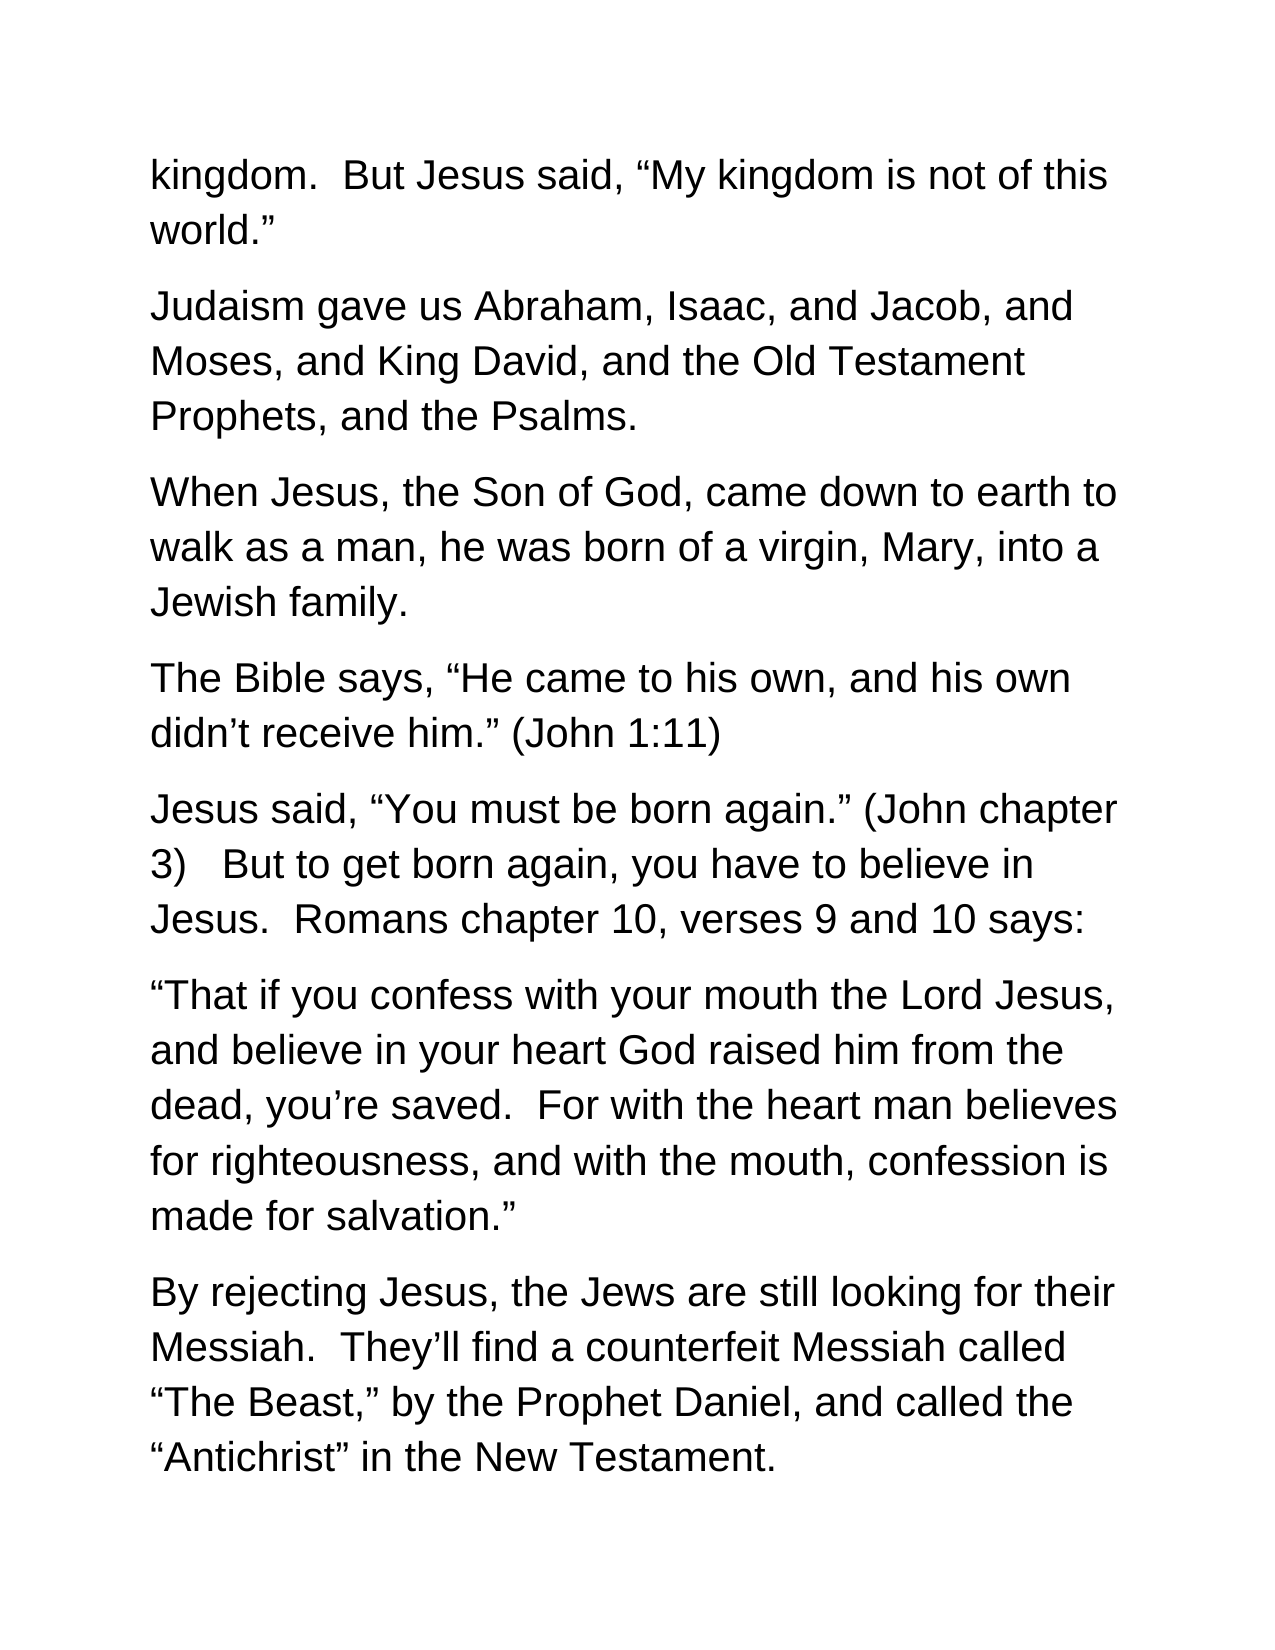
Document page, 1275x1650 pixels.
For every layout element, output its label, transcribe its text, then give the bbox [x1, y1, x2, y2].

text Judaism gave us Abraham, Isaac, and Jacob, and Moses, and King David, and the Old Testament Prophets, and the Psalms. [150, 281, 1125, 439]
text The Bible says, “He came to his own, and his own didn’t receive him.” (John 1:11) [150, 653, 1125, 756]
text Jesus said, “You must be born again.” (John chapter 3) But to get born again, you have to believe in Jesus. Romans chapter 10, verses 9 and 10 says: [150, 784, 1125, 942]
text “That if you confess with your mouth the Lord Jesus, and believe in your heart God raised him from the dead, you’re saved. For with the heart man believes for righteousness, and with the mouth, confession is made for salvation.” [150, 971, 1125, 1239]
text By rejecting Jesus, the Jews are still looking for their Messiah. They’ll find a counterfeit Messiah called “The Beast,” by the Prophet Daniel, and called the “Antichrist” in the New Testament. [150, 1267, 1125, 1480]
text When Jesus, the Son of God, came down to earth to walk as a man, he was born of a virgin, Mary, into a Jewish family. [150, 467, 1125, 625]
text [150, 150, 1125, 253]
